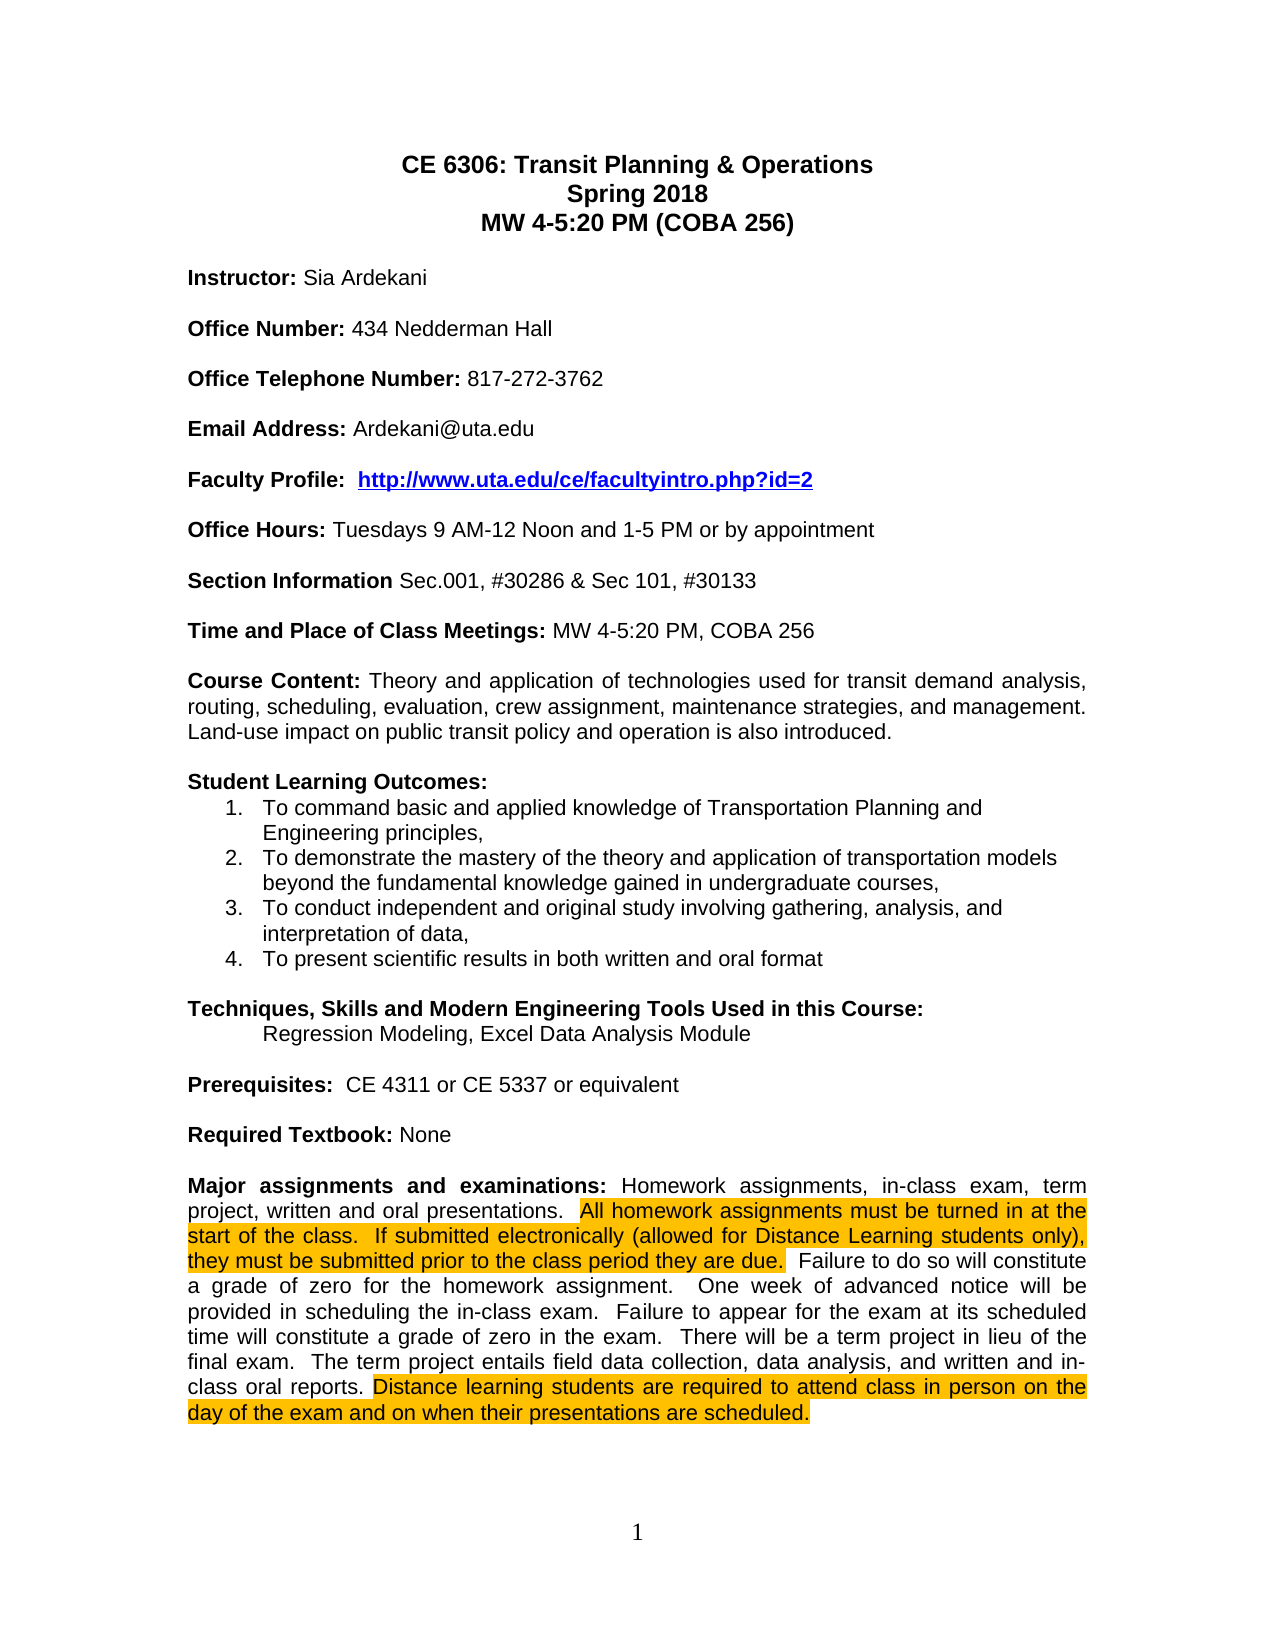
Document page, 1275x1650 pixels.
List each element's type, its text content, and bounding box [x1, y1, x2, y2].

text Prerequisites: CE 4311 or CE 5337 or equivalent [187, 1072, 1087, 1097]
text Office Telephone Number: 817-272-3762 [187, 366, 1087, 391]
text Course Content: Theory and application of technologies used for transit demand analysis, routing, scheduling, evaluation, crew assignment, maintenance strategies, and management. Land-use impact on public transit policy and operation is also introduced. [187, 668, 1087, 744]
list To command basic and applied knowledge of Transportation Planning and Engineering principles, [225, 794, 1087, 845]
text Required Textbook: None [187, 1122, 1087, 1147]
text Office Number: 434 Nedderman Hall [187, 315, 1087, 341]
list To demonstrate the mastery of the theory and application of transportation models beyond the fundamental knowledge gained in undergraduate courses, [225, 845, 1087, 895]
text Spring 2018 [187, 179, 1087, 207]
text Student Learning Outcomes: [187, 769, 1087, 794]
text Techniques, Skills and Modern Engineering Tools Used in this Course: [187, 996, 1087, 1021]
text MW 4-5:20 PM (COBA 256) [187, 207, 1087, 236]
list To conduct independent and original study involving gathering, analysis, and interpretation of data, [225, 895, 1087, 946]
text CE 6306: Transit Planning & Operations [187, 150, 1087, 179]
text Office Hours: Tuesdays 9 AM-12 Noon and 1-5 PM or by appointment [187, 517, 1087, 542]
text Instructor: Sia Ardekani [187, 265, 1087, 290]
list To present scientific results in both written and oral format [225, 946, 1087, 971]
text Major assignments and examinations: Homework assignments, in-class exam, term project, written and oral presentations. All homework assignments must be turned in at the start of the class. If submitted electronically (allowed for Distance Learning students only), they must be submitted prior to the class period they are due. Failure to do so will constitute a grade of zero for the homework assignment. One week of advanced notice will be provided in scheduling the in-class exam. Failure to appear for the exam at its scheduled time will constitute a grade of zero in the exam. There will be a term project in lieu of the final exam. The term project entails field data collection, data analysis, and written and in-class oral reports. Distance learning students are required to attend class in person on the day of the exam and on when their presentations are scheduled. [187, 1258, 1087, 1424]
text Email Address: Ardekani@uta.edu [187, 416, 1087, 441]
text Major assignments and examinations: Homework assignments, in-class exam, term project, written and oral presentations. All homework assignments must be turned in at the start of the class. If submitted electronically (allowed for Distance Learning students only), they must be submitted prior to the class period they are due. Failure to do so will constitute a grade of zero for the homework assignment. One week of advanced notice will be provided in scheduling the in-class exam. Failure to appear for the exam at its scheduled time will constitute a grade of zero in the exam. There will be a term project in lieu of the final exam. The term project entails field data collection, data analysis, and written and in-class oral reports. Distance learning students are required to attend class in person on the day of the exam and on when their presentations are scheduled. [187, 1172, 1087, 1256]
text Section Information Sec.001, #30286 & Sec 101, #30133 [187, 567, 1087, 593]
text Time and Place of Class Meetings: MW 4-5:20 PM, COBA 256 [187, 618, 1087, 643]
text Regression Modeling, Excel Data Analysis Module [187, 1021, 1087, 1046]
text Faculty Profile: http://www.uta.edu/ce/facultyintro.php?id=2 [187, 467, 1087, 492]
